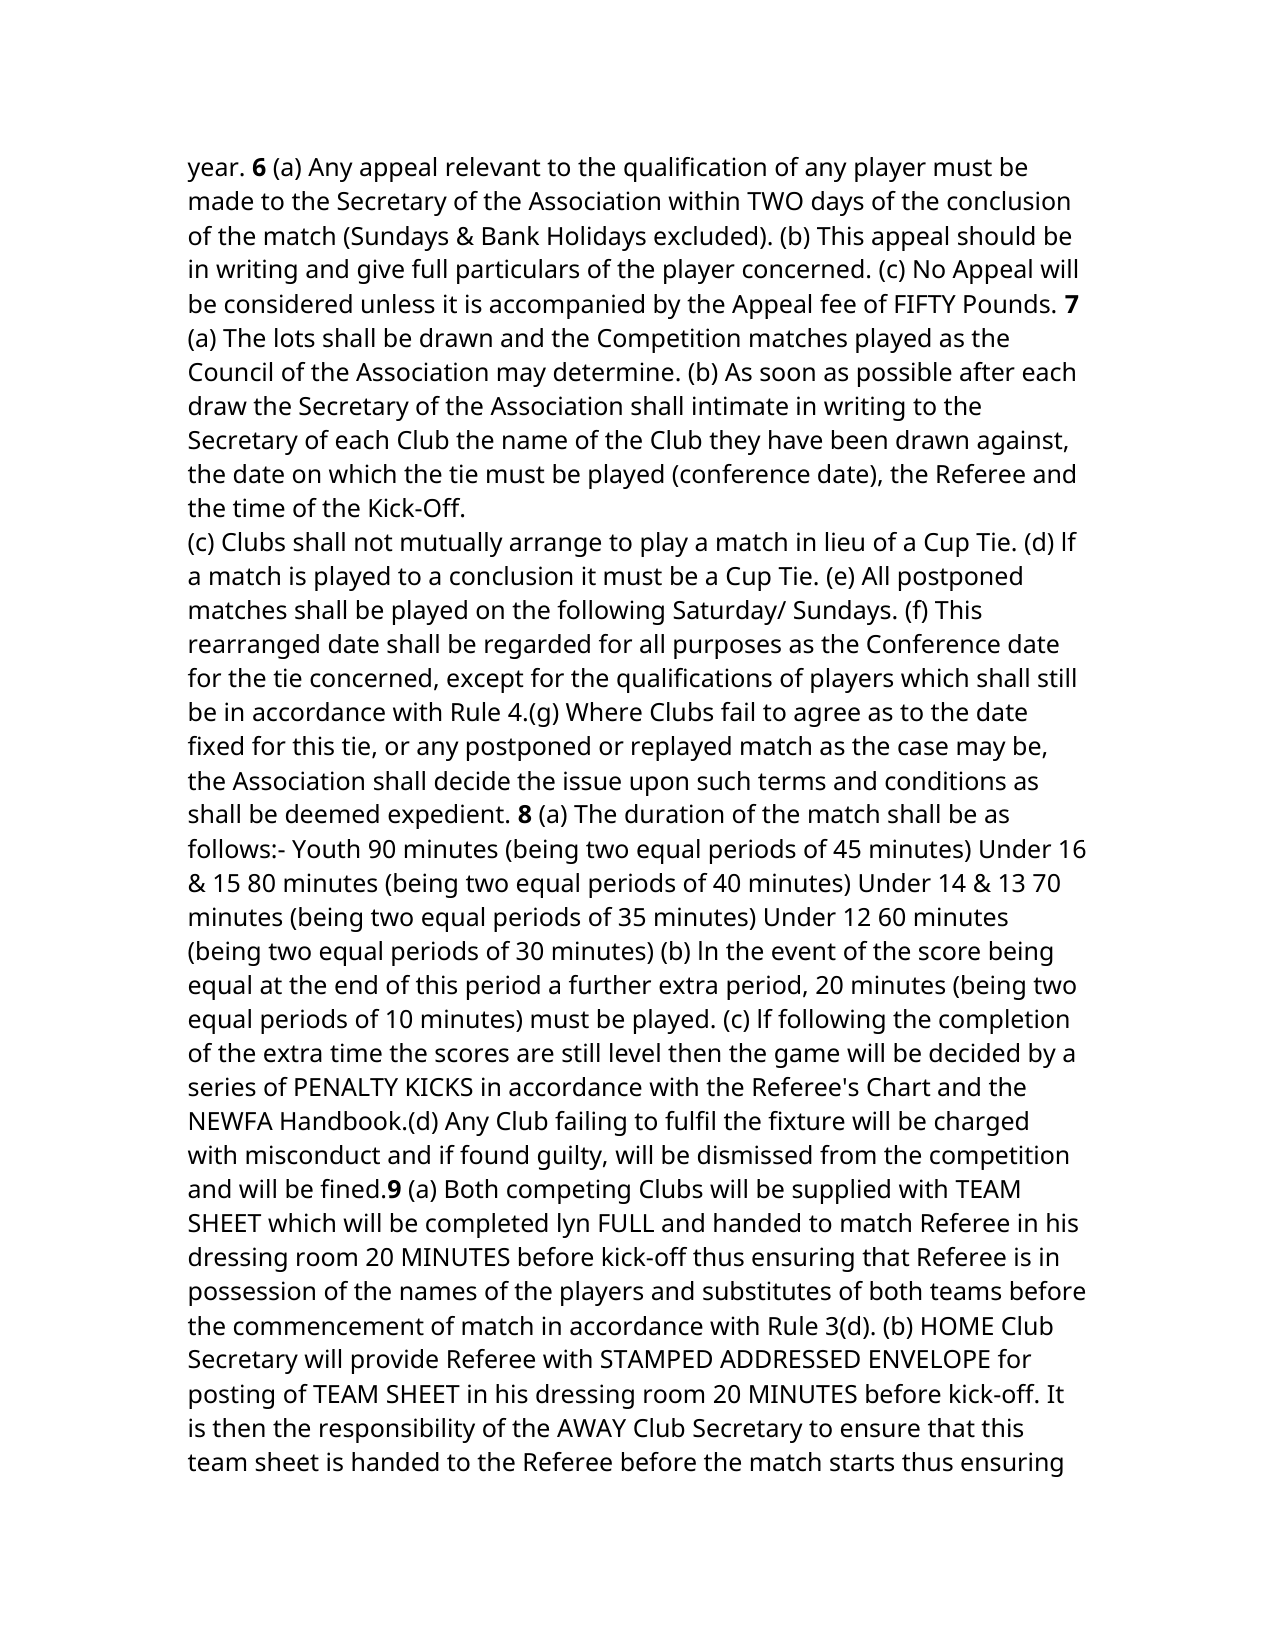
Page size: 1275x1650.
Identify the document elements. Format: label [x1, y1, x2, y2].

text [187, 525, 1087, 1478]
text [187, 150, 1087, 525]
